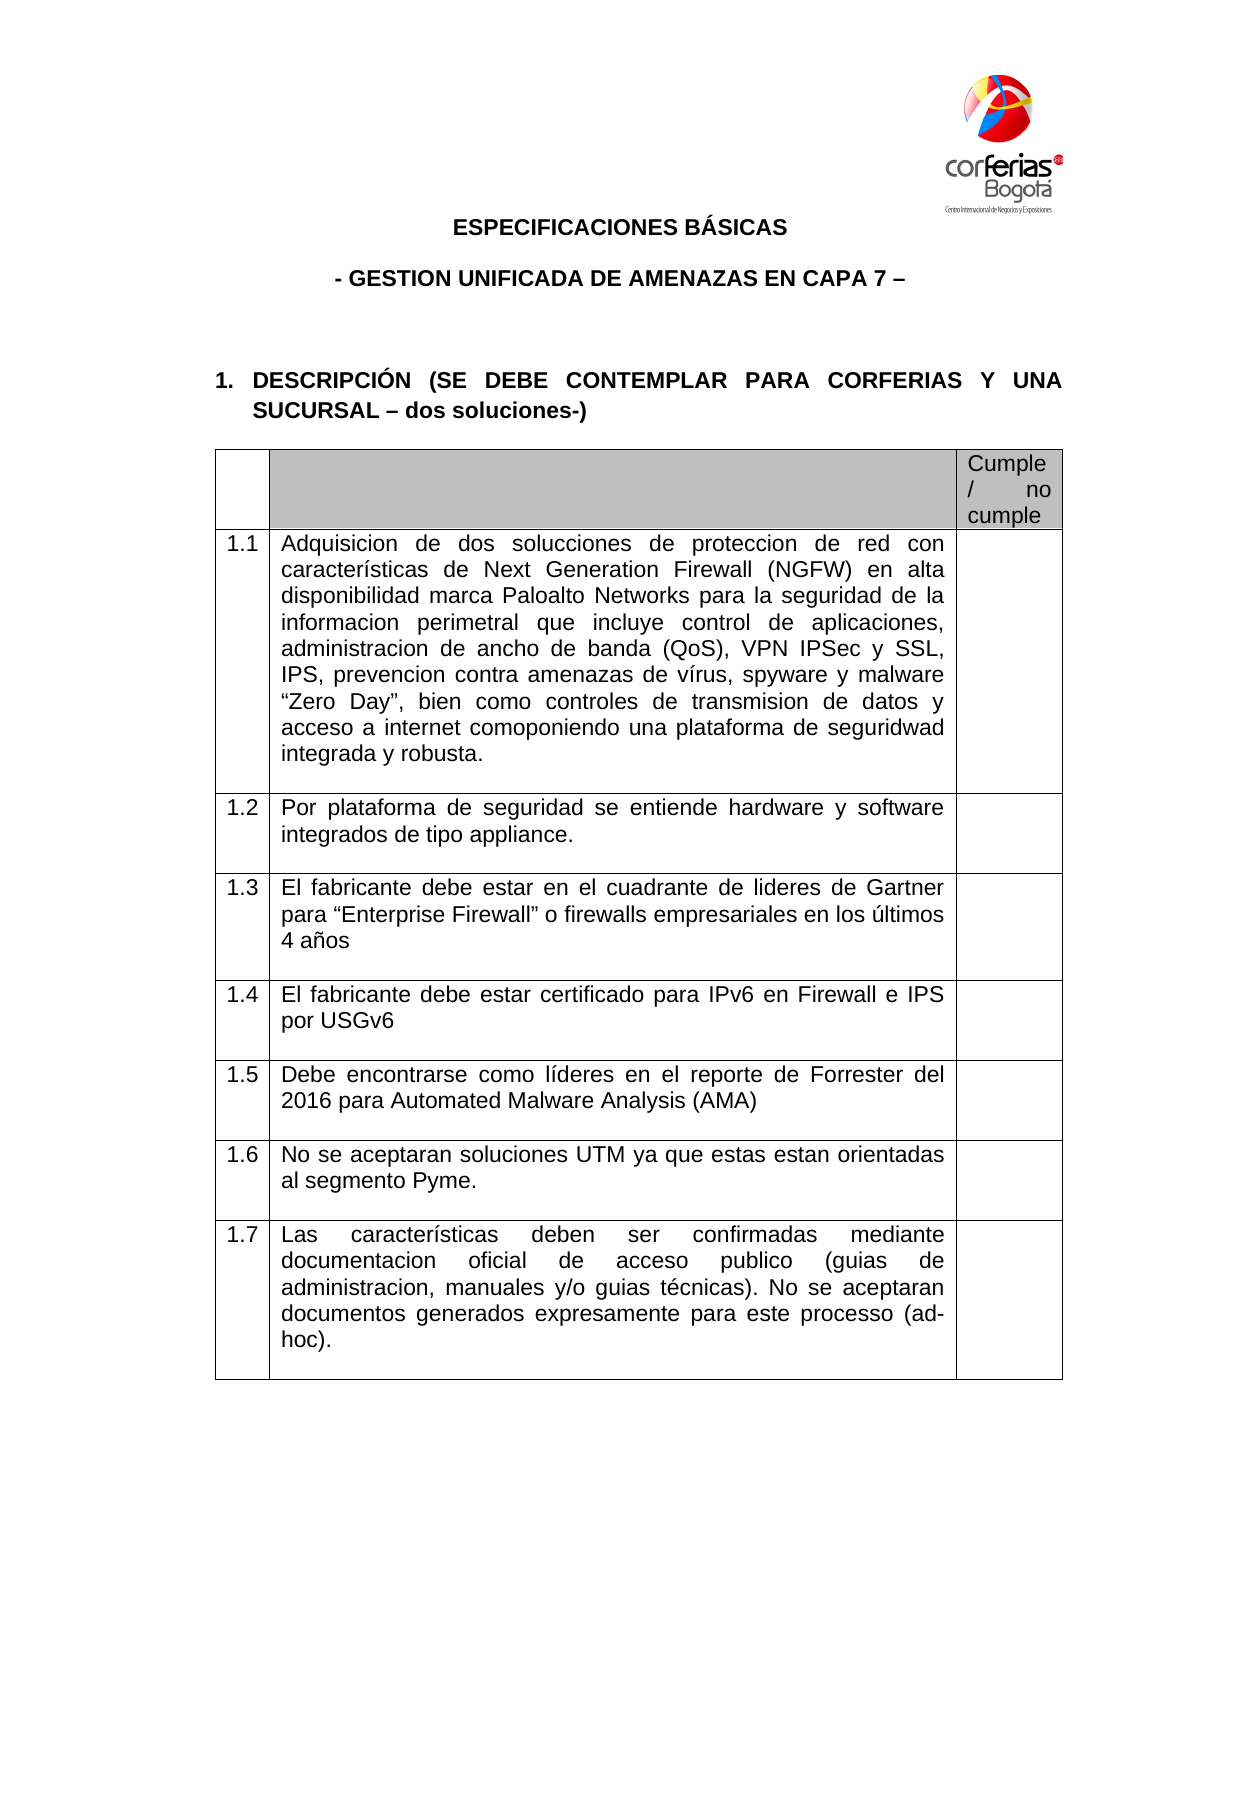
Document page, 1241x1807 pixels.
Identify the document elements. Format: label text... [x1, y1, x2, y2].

table_header Cumple / no cumple [957, 450, 1062, 528]
table_cell [957, 1061, 1062, 1140]
table_cell El fabricante debe estar en el cuadrante de lideres de Gartner para “Enterprise Firewall” o firewalls empresariales en los últimos 4 años [270, 874, 956, 980]
table_cell Adquisicion de dos solucciones de proteccion de red con características de Next Generation Firewall (NGFW) en alta disponibilidad marca Paloalto Networks para la seguridad de la informacion perimetral que incluye control de aplicaciones, administracion de ancho de banda (QoS), VPN IPSec y SSL, IPS, prevencion contra amenazas de vírus, spyware y malware “Zero Day”, bien como controles de transmision de datos y acceso a internet comoponiendo una plataforma de seguridwad integrada y robusta. [270, 530, 956, 793]
table_cell Debe encontrarse como líderes en el reporte de Forrester del 2016 para Automated Malware Analysis (AMA) [270, 1061, 956, 1140]
text - GESTION UNIFICADA DE AMENAZAS EN CAPA 7 – [177, 265, 1063, 291]
table_cell 1.3 [216, 874, 269, 980]
table_cell 1.6 [216, 1141, 269, 1220]
table_cell [957, 794, 1062, 873]
text ESPECIFICACIONES BÁSICAS [177, 214, 1063, 240]
table_header [270, 450, 956, 528]
table_cell 1.1 [216, 530, 269, 793]
table_cell [957, 1221, 1062, 1379]
table_cell 1.5 [216, 1061, 269, 1140]
table_cell 1.4 [216, 981, 269, 1060]
table_cell [957, 874, 1062, 980]
table_cell [957, 530, 1062, 793]
table_cell [957, 1141, 1062, 1220]
table_header [216, 450, 269, 528]
table_cell [957, 981, 1062, 1060]
table_cell 1.2 [216, 794, 269, 873]
table_cell El fabricante debe estar certificado para IPv6 en Firewall e IPS por USGv6 [270, 981, 956, 1060]
table_cell 1.7 [216, 1221, 269, 1379]
table_cell No se aceptaran soluciones UTM ya que estas estan orientadas al segmento Pyme. [270, 1141, 956, 1220]
list DESCRIPCIÓN (SE DEBE CONTEMPLAR PARA CORFERIAS Y UNA SUCURSAL – dos soluciones-) [215, 367, 1063, 424]
picture [945, 75, 1064, 214]
table_cell Por plataforma de seguridad se entiende hardware y software integrados de tipo appliance. [270, 794, 956, 873]
table_cell Las características deben ser confirmadas mediante documentacion oficial de acceso publico (guias de administracion, manuales y/o guias técnicas). No se aceptaran documentos generados expresamente para este processo (ad-hoc). [270, 1221, 956, 1379]
